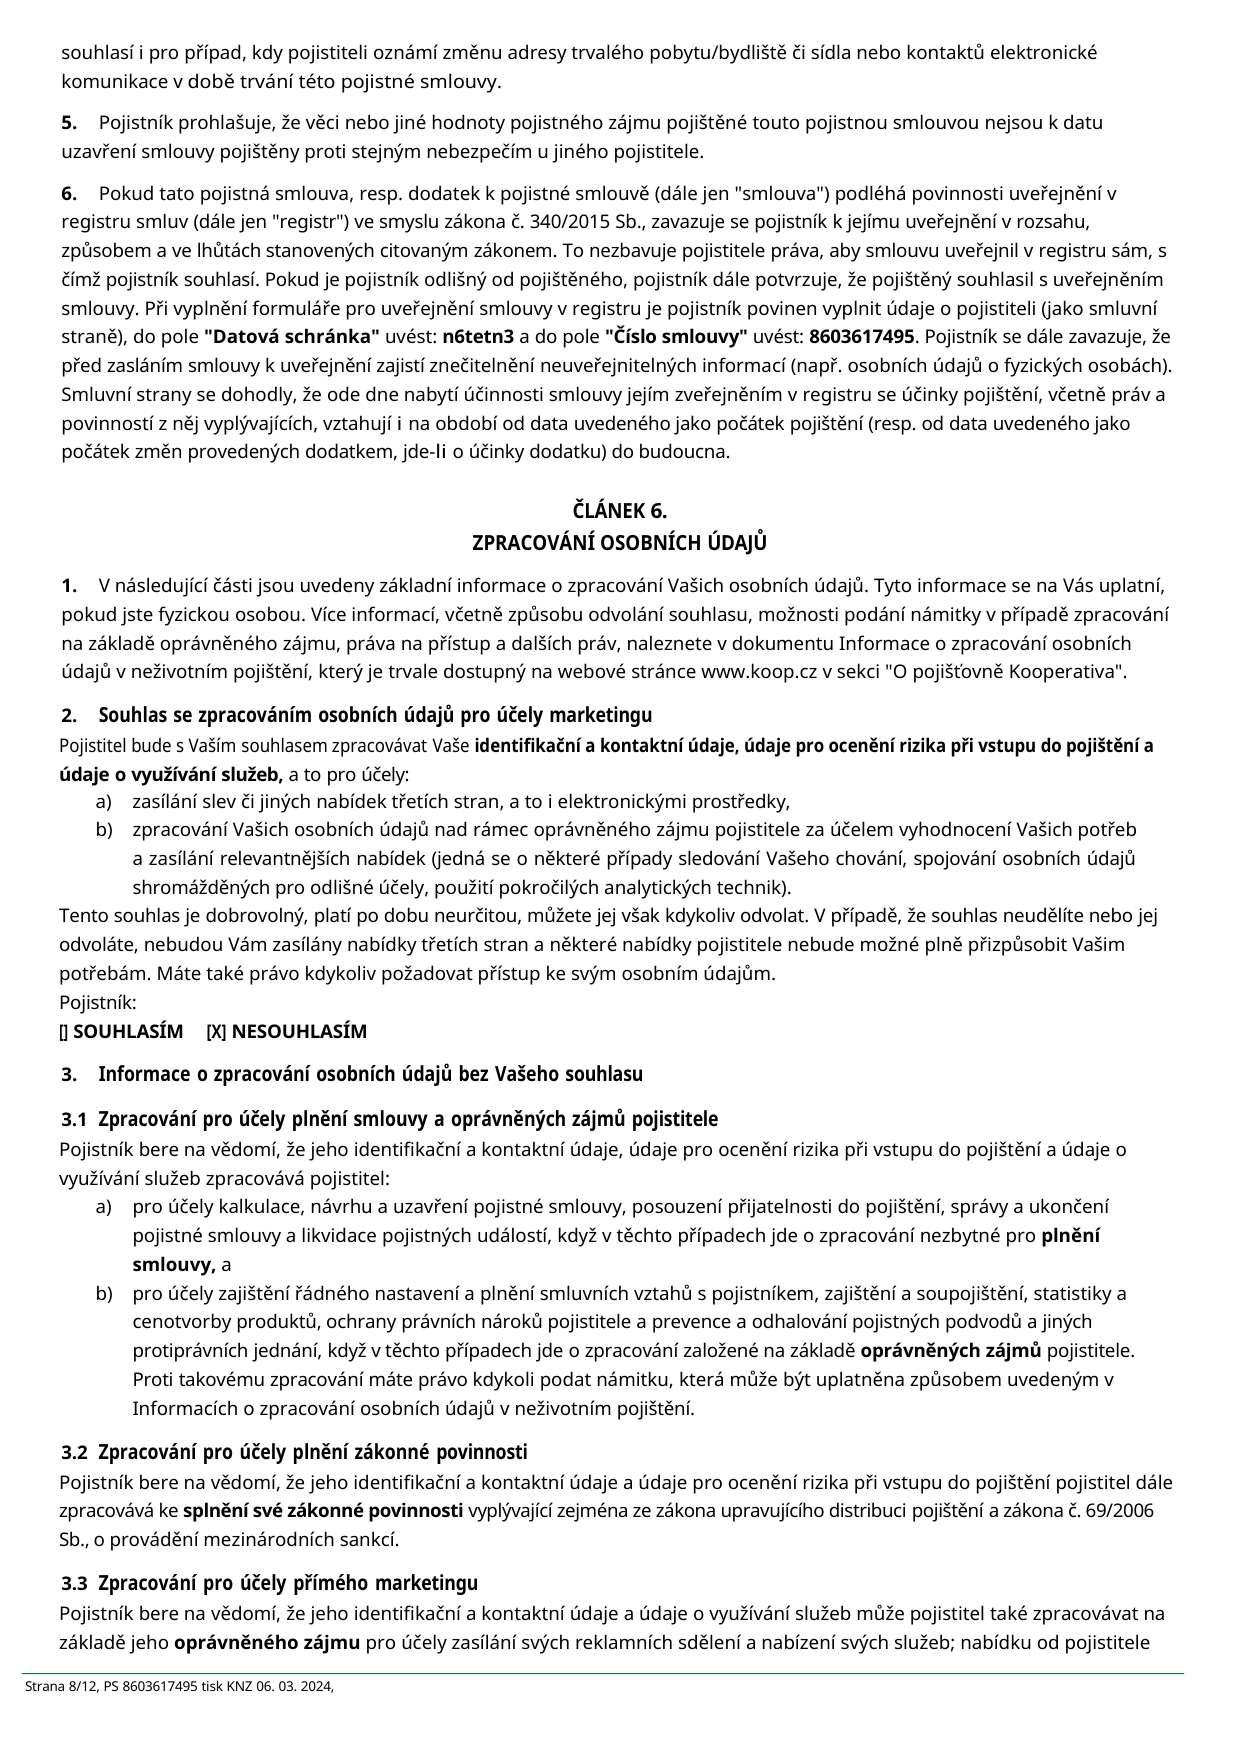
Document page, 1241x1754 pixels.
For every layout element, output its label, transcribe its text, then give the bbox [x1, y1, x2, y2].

subtitle Zpracování pro účely plnění zákonné povinnosti [61, 1437, 1240, 1465]
subtitle Informace o zpracování osobních údajů bez Vašeho souhlasu [61, 1059, 1240, 1088]
list V následující části jsou uvedeny základní informace o zpracování Vašich osobních údajů. Tyto informace se na Vás uplatní, pokud jste fyzickou osobou. Více informací, včetně způsobu odvolání souhlasu, možnosti podání námitky v případě zpracování na základě oprávněného zájmu, práva na přístup a dalších práv, naleznete v dokumentu Informace o zpracování osobních údajů v neživotním pojištění, který je trvale dostupný na webové stránce www.koop.cz v sekci "O pojišťovně Kooperativa". [61, 573, 1178, 684]
list zasílání slev či jiných nabídek třetích stran, a to i elektronickými prostředky, [95, 791, 1240, 813]
list Pokud tato pojistná smlouva, resp. dodatek k pojistné smlouvě (dále jen "smlouva") podléhá povinnosti uveřejnění v registru smluv (dále jen "registr") ve smyslu zákona č. 340/2015 Sb., zavazuje se pojistník k jejímu uveřejnění v rozsahu, způsobem a ve lhůtách stanovených citovaným zákonem. To nezbavuje pojistitele práva, aby smlouvu uveřejnil v registru sám, s čímž pojistník souhlasí. Pokud je pojistník odlišný od pojištěného, pojistník dále potvrzuje, že pojištěný souhlasil s uveřejněním smlouvy. Při vyplnění formuláře pro uveřejnění smlouvy v registru je pojistník povinen vyplnit údaje o pojistiteli (jako smluvní straně), do pole "Datová schránka" uvést: n6tetn3 a do pole "Číslo smlouvy" uvést: 8603617495. Pojistník se dále zavazuje, že před zasláním smlouvy k uveřejnění zajistí znečitelnění neuveřejnitelných informací (např. osobních údajů o fyzických osobách). Smluvní strany se dohodly, že ode dne nabytí účinnosti smlouvy jejím zveřejněním v registru se účinky pojištění, včetně práv a povinností z něj vyplývajících, vztahují i na období od data uvedeného jako počátek pojištění (resp. od data uvedeného jako počátek změn provedených dodatkem, jde-li o účinky dodatku) do budoucna. [61, 180, 1174, 464]
list pro účely zajištění řádného nastavení a plnění smluvních vztahů s pojistníkem, zajištění a soupojištění, statistiky a cenotvorby produktů, ochrany právních nároků pojistitele a prevence a odhalování pojistných podvodů a jiných protiprávních jednání, když v těchto případech jde o zpracování založené na základě oprávněných zájmů pojistitele. Proti takovému zpracování máte právo kdykoli podat námitku, která může být uplatněna způsobem uvedeným v Informacích o zpracování osobních údajů v neživotním pojištění. [95, 1280, 1173, 1421]
list zpracování Vašich osobních údajů nad rámec oprávněného zájmu pojistitele za účelem vyhodnocení Vašich potřeb a zasílání relevantnějších nabídek (jedná se o některé případy sledování Vašeho chování, spojování osobních údajů shromážděných pro odlišné účely, použití pokročilých analytických technik). [95, 816, 1137, 899]
list Zpracování pro účely plnění smlouvy a oprávněných zájmů pojistitele [61, 1104, 1240, 1132]
text [] SOUHLASÍM [X] NESOUHLASÍM [59, 1018, 1240, 1044]
list pro účely kalkulace, návrhu a uzavření pojistné smlouvy, posouzení přijatelnosti do pojištění, správy a ukončení pojistné smlouvy a likvidace pojistných událostí, když v těchto případech jde o zpracování nezbytné pro plnění smlouvy, a [95, 1194, 1176, 1277]
text ZPRACOVÁNÍ OSOBNÍCH ÚDAJŮ [45, 528, 1196, 556]
text Pojistník bere na vědomí, že jeho identifikační a kontaktní údaje a údaje pro ocenění rizika při vstupu do pojištění pojistitel dále zpracovává ke splnění své zákonné povinnosti vyplývající zejména ze zákona upravujícího distribuci pojištění a zákona č. 69/2006 Sb., o provádění mezinárodních sankcí. [59, 1469, 1178, 1552]
text ČLÁNEK 6. [45, 496, 1196, 524]
list Pojistník prohlašuje, že věci nebo jiné hodnoty pojistného zájmu pojištěné touto pojistnou smlouvou nejsou k datu uzavření smlouvy pojištěny proti stejným nebezpečím u jiného pojistitele. [61, 110, 1176, 164]
text souhlasí i pro případ, kdy pojistiteli oznámí změnu adresy trvalého pobytu/bydliště či sídla nebo kontaktů elektronické komunikace v době trvání této pojistné smlouvy. [61, 39, 1178, 93]
text Pojistitel bude s Vaším souhlasem zpracovávat Vaše identifikační a kontaktní údaje, údaje pro ocenění rizika při vstupu do pojištění a údaje o využívání služeb, a to pro účely: [59, 732, 1178, 787]
subtitle Zpracování pro účely přímého marketingu [61, 1568, 1240, 1596]
text Tento souhlas je dobrovolný, platí po dobu neurčitou, můžete jej však kdykoliv odvolat. V případě, že souhlas neudělíte nebo jej odvoláte, nebudou Vám zasílány nabídky třetích stran a některé nabídky pojistitele nebude možné plně přizpůsobit Vašim potřebám. Máte také právo kdykoliv požadovat přístup ke svým osobním údajům. [59, 903, 1178, 986]
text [59, 1600, 1178, 1655]
text Pojistník bere na vědomí, že jeho identifikační a kontaktní údaje, údaje pro ocenění rizika při vstupu do pojištění a údaje o využívání služeb zpracovává pojistitel: [59, 1136, 1178, 1190]
text Pojistník: [59, 989, 1240, 1015]
subtitle Souhlas se zpracováním osobních údajů pro účely marketingu [61, 700, 1240, 728]
